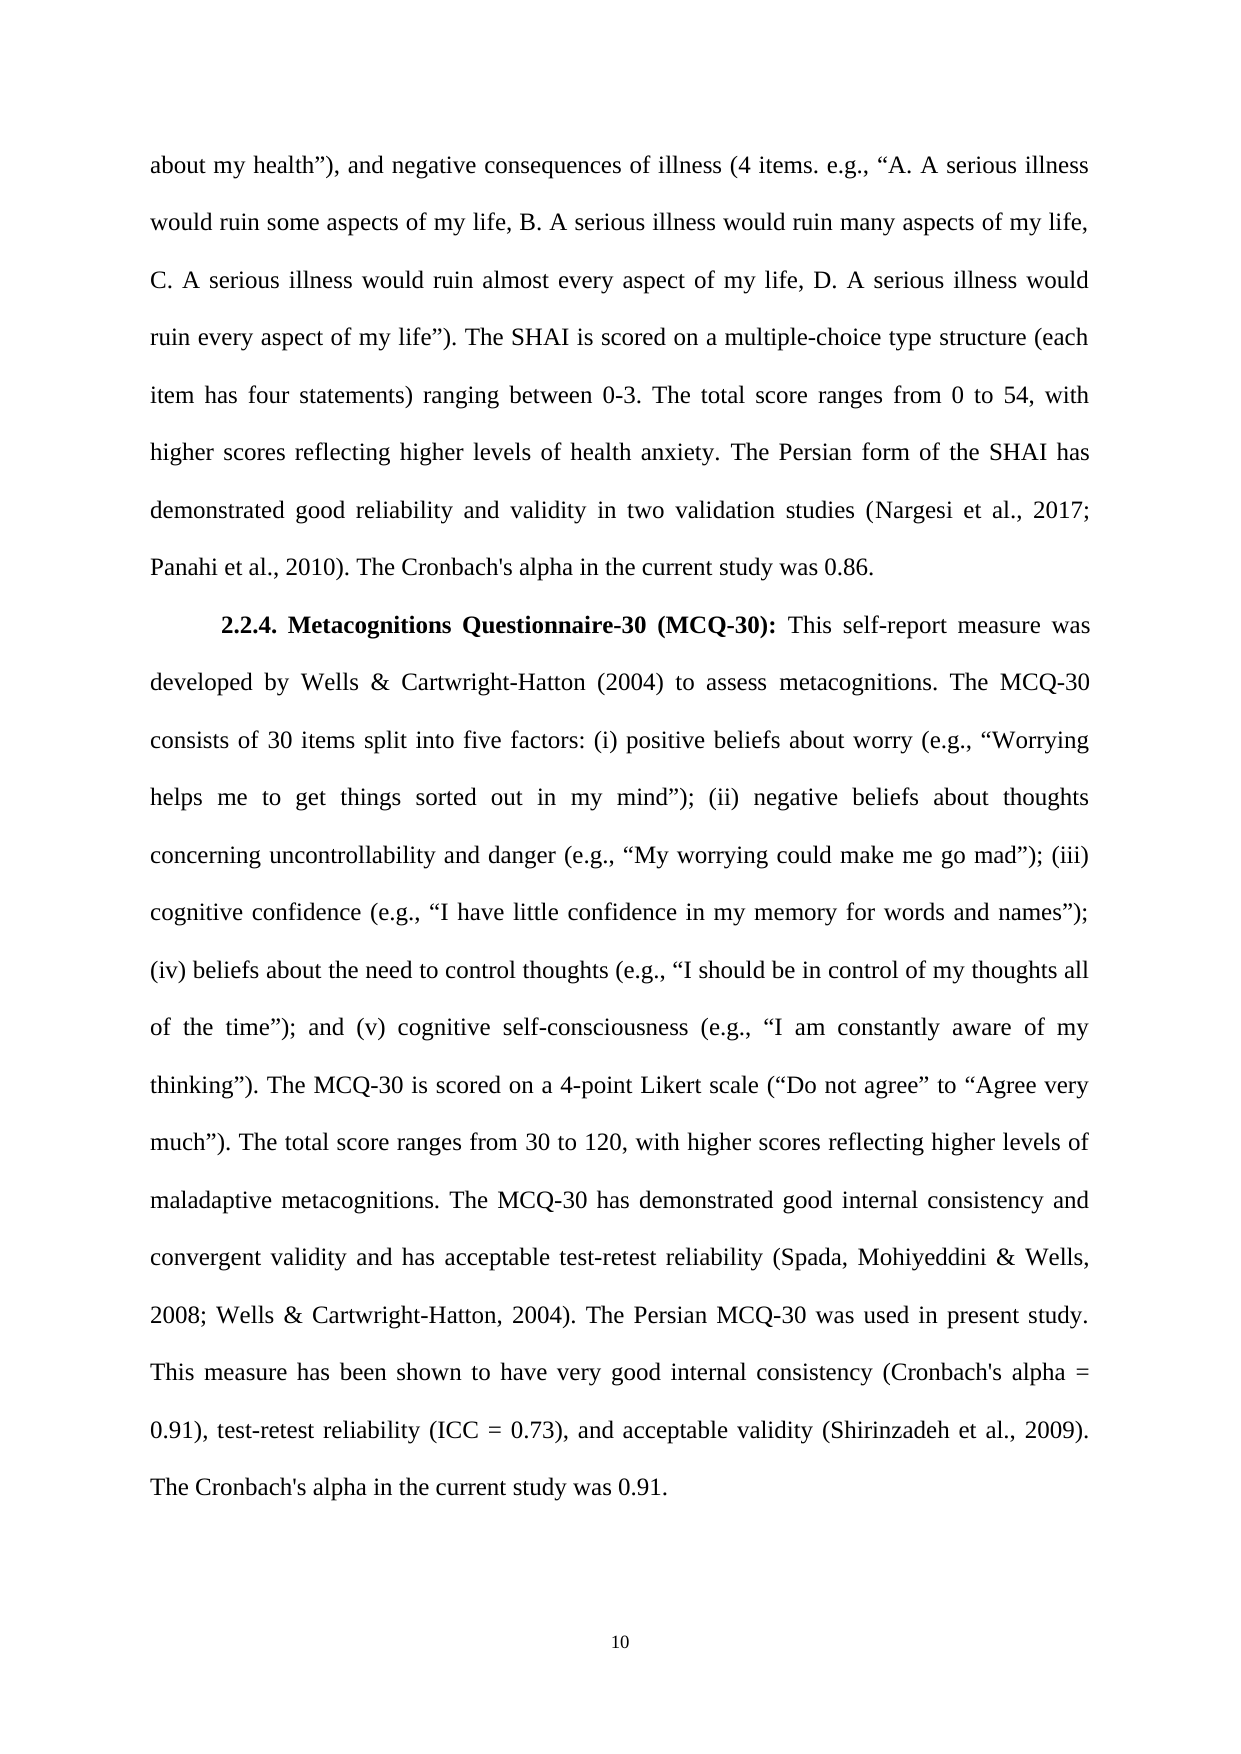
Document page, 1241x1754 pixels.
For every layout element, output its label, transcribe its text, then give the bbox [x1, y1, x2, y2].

text 2.2.4. Metacognitions Questionnaire-30 (MCQ-30): This self-report measure was developed by Wells & Cartwright-Hatton (2004) to assess metacognitions. The MCQ-30 consists of 30 items split into five factors: (i) positive beliefs about worry (e.g., “Worrying helps me to get things sorted out in my mind”); (ii) negative beliefs about thoughts concerning uncontrollability and danger (e.g., “My worrying could make me go mad”); (iii) cognitive confidence (e.g., “I have little confidence in my memory for words and names”); (iv) beliefs about the need to control thoughts (e.g., “I should be in control of my thoughts all of the time”); and (v) cognitive self-consciousness (e.g., “I am constantly aware of my thinking”). The MCQ-30 is scored on a 4-point Likert scale (“Do not agree” to “Agree very much”). The total score ranges from 30 to 120, with higher scores reflecting higher levels of maladaptive metacognitions. The MCQ-30 has demonstrated good internal consistency and convergent validity and has acceptable test-retest reliability (Spada, Mohiyeddini & Wells, 2008; Wells & Cartwright-Hatton, 2004). The Persian MCQ-30 was used in present study. This measure has been shown to have very good internal consistency (Cronbach's alpha = 0.91), test-retest reliability (ICC = 0.73), and acceptable validity (Shirinzadeh et al., 2009). The Cronbach's alpha in the current study was 0.91. [150, 610, 1090, 1501]
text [150, 150, 1090, 581]
